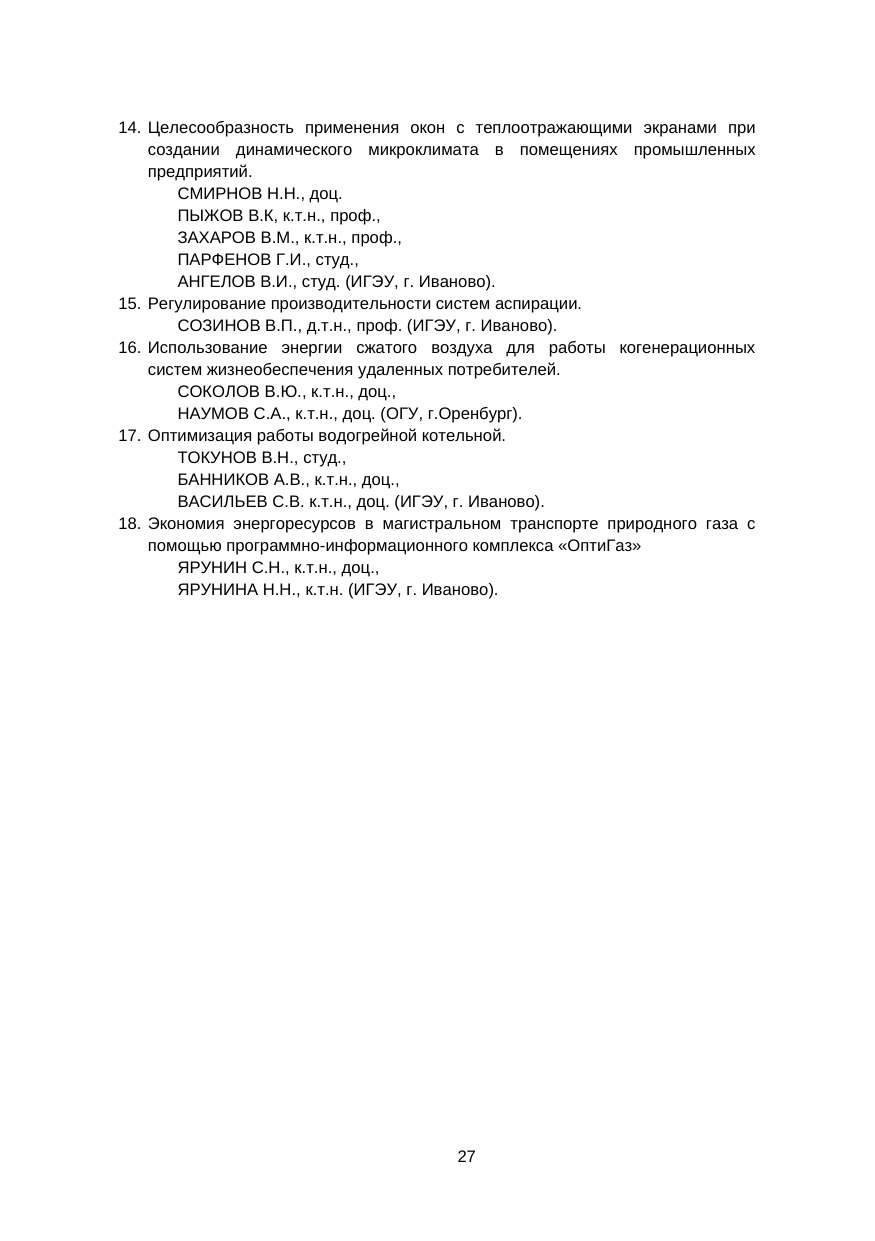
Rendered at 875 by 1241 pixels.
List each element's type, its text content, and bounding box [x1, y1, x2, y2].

list БАННИКОВ А.В., к.т.н., доц., [148, 470, 756, 489]
list Экономия энергоресурсов в магистральном транспорте природного газа с помощью программно-информационного комплекса «ОптиГаз» [118, 514, 756, 555]
list ТОКУНОВ В.Н., студ., [148, 448, 756, 467]
text ЗАХАРОВ В.М., к.т.н., проф., [148, 228, 756, 247]
text НАУМОВ С.А., к.т.н., доц. (ОГУ, г.Оренбург). [148, 404, 756, 423]
text СМИРНОВ Н.Н., доц. [148, 184, 756, 203]
text СОКОЛОВ В.Ю., к.т.н., доц., [148, 382, 756, 401]
text СОЗИНОВ В.П., д.т.н., проф. (ИГЭУ, г. Иваново). [148, 316, 756, 335]
list ЯРУНИНА Н.Н., к.т.н. (ИГЭУ, г. Иваново). [148, 580, 756, 599]
list Регулирование производительности систем аспирации. [118, 294, 756, 313]
text ПЫЖОВ В.К, к.т.н., проф., [148, 206, 756, 225]
text АНГЕЛОВ В.И., студ. (ИГЭУ, г. Иваново). [148, 272, 756, 291]
list Оптимизация работы водогрейной котельной. [118, 426, 756, 445]
text ПАРФЕНОВ Г.И., студ., [148, 250, 756, 269]
list ВАСИЛЬЕВ С.В. к.т.н., доц. (ИГЭУ, г. Иваново). [148, 492, 756, 511]
list Использование энергии сжатого воздуха для работы когенерационных систем жизнеобеспечения удаленных потребителей. [118, 338, 756, 379]
list Целесообразность применения окон с теплоотражающими экранами при создании динамического микроклимата в помещениях промышленных предприятий. [118, 118, 756, 181]
text ЯРУНИН С.Н., к.т.н., доц., [148, 558, 756, 577]
